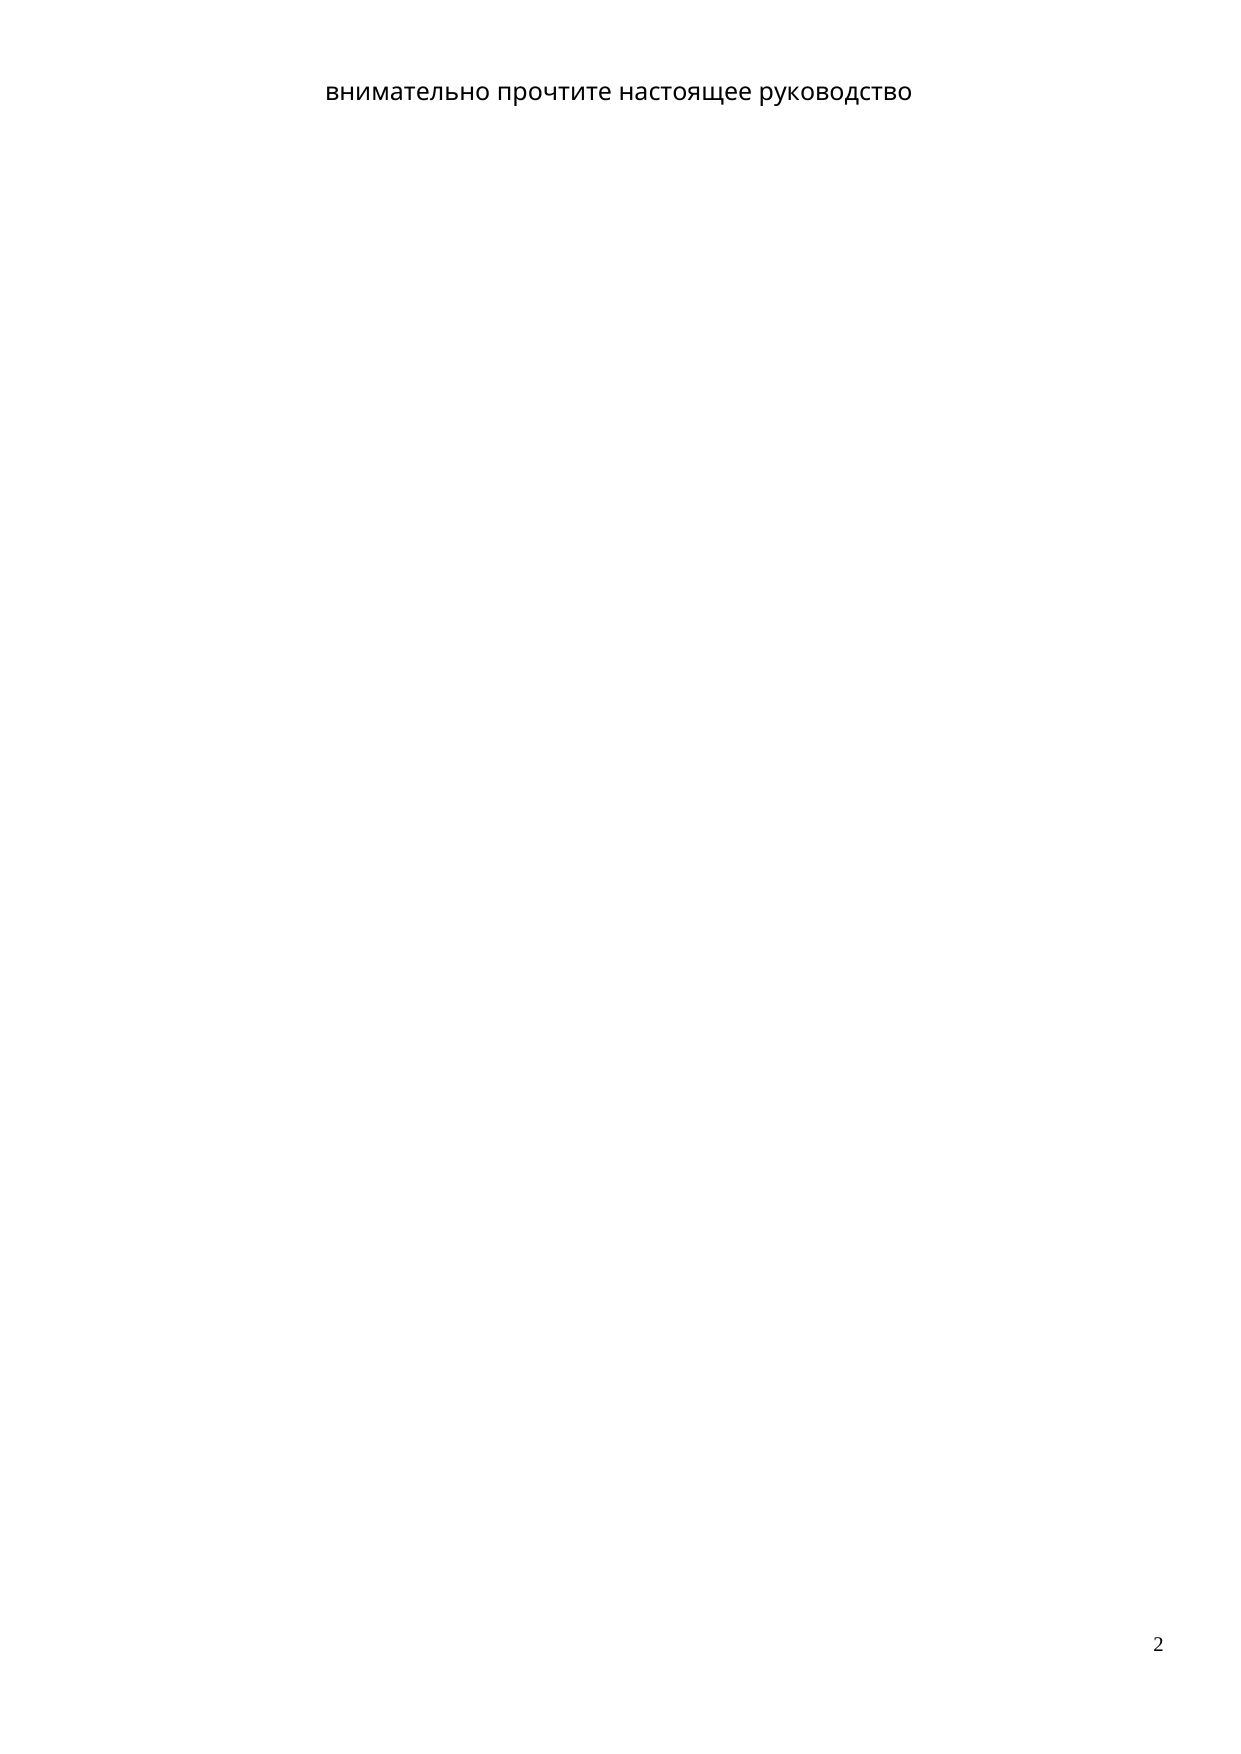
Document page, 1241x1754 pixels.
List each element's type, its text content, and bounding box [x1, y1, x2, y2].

text внимательно прочтите настоящее руководство [74, 74, 1163, 108]
